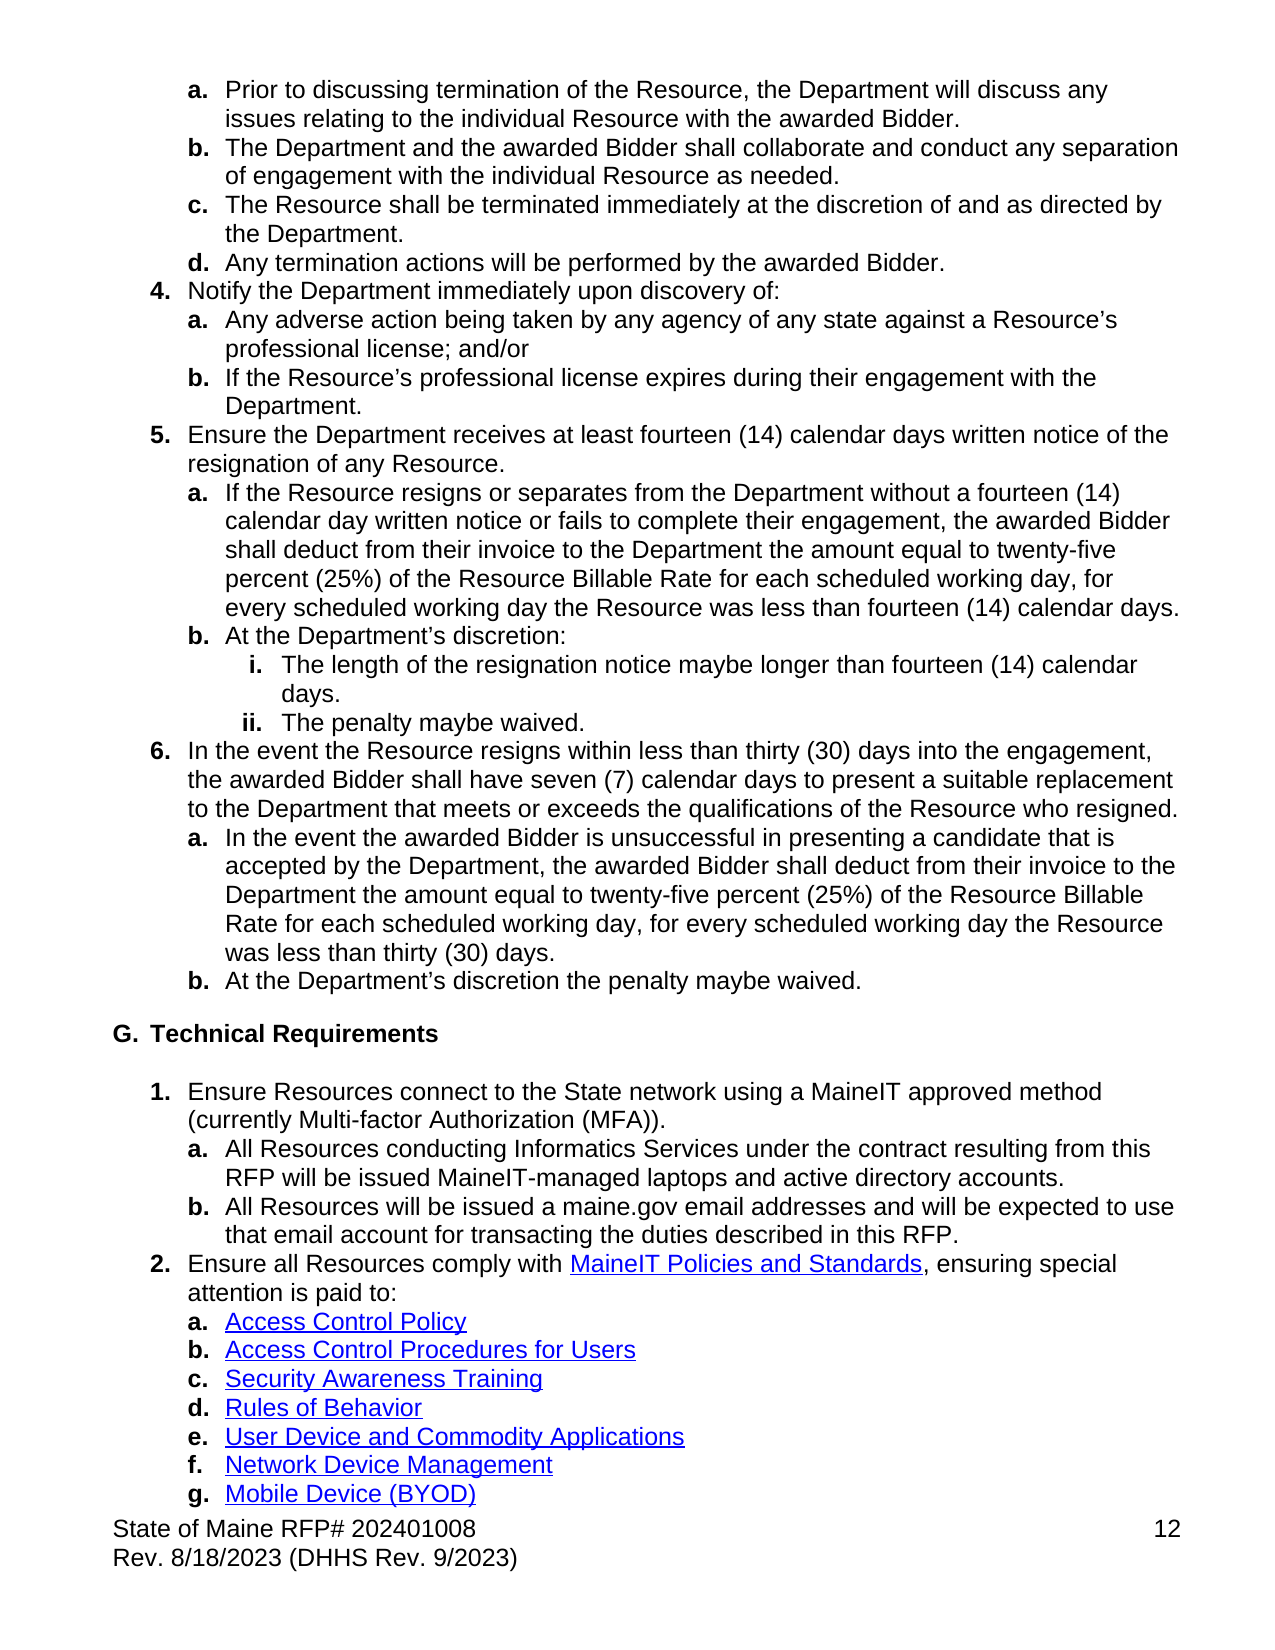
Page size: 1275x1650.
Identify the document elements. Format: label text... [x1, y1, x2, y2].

list Technical Requirements [112, 1019, 1181, 1048]
list In the event the Resource resigns within less than thirty (30) days into the engagement, the awarded Bidder shall have seven (7) calendar days to present a suitable replacement to the Department that meets or exceeds the qualifications of the Resource who resigned. [150, 736, 1181, 822]
list Security Awareness Training [187, 1364, 1181, 1393]
list Rules of Behavior [187, 1393, 1181, 1421]
list Ensure the Department receives at least fourteen (14) calendar days written notice of the resignation of any Resource. [150, 420, 1181, 477]
list Prior to discussing termination of the Resource, the Department will discuss any issues relating to the individual Resource with the awarded Bidder. [187, 75, 1181, 132]
list Access Control Policy [187, 1306, 1181, 1335]
list The Resource shall be terminated immediately at the discretion of and as directed by the Department. [187, 190, 1181, 247]
list All Resources conducting Informatics Services under the contract resulting from this RFP will be issued MaineIT-managed laptops and active directory accounts. [187, 1134, 1181, 1191]
list At the Department’s discretion: [187, 621, 1181, 650]
list In the event the awarded Bidder is unsuccessful in presenting a candidate that is accepted by the Department, the awarded Bidder shall deduct from their invoice to the Department the amount equal to twenty-five percent (25%) of the Resource Billable Rate for each scheduled working day, for every scheduled working day the Resource was less than thirty (30) days. [187, 822, 1181, 966]
list Any adverse action being taken by any agency of any state against a Resource’s professional license; and/or [187, 305, 1181, 362]
list Any termination actions will be performed by the awarded Bidder. [187, 247, 1181, 276]
list Ensure Resources connect to the State network using a MaineIT approved method (currently Multi-factor Authorization (MFA)). [150, 1076, 1181, 1134]
list User Device and Commodity Applications [187, 1421, 1181, 1450]
list All Resources will be issued a maine.gov email addresses and will be expected to use that email account for transacting the duties described in this RFP. [187, 1191, 1181, 1249]
list Ensure all Resources comply with MaineIT Policies and Standards, ensuring special attention is paid to: [150, 1249, 1181, 1306]
list At the Department’s discretion the penalty maybe waived. [187, 966, 1181, 995]
list Access Control Procedures for Users [187, 1335, 1181, 1364]
list The length of the resignation notice maybe longer than fourteen (14) calendar days. [262, 650, 1181, 707]
list Mobile Device (BYOD) [187, 1479, 1181, 1508]
list The penalty maybe waived. [262, 707, 1181, 736]
list If the Resource resigns or separates from the Department without a fourteen (14) calendar day written notice or fails to complete their engagement, the awarded Bidder shall deduct from their invoice to the Department the amount equal to twenty-five percent (25%) of the Resource Billable Rate for each scheduled working day, for every scheduled working day the Resource was less than fourteen (14) calendar days. [187, 477, 1181, 621]
list Network Device Management [187, 1450, 1181, 1479]
list If the Resource’s professional license expires during their engagement with the Department. [187, 362, 1181, 420]
list The Department and the awarded Bidder shall collaborate and conduct any separation of engagement with the individual Resource as needed. [187, 132, 1181, 190]
list Notify the Department immediately upon discovery of: [150, 276, 1181, 305]
